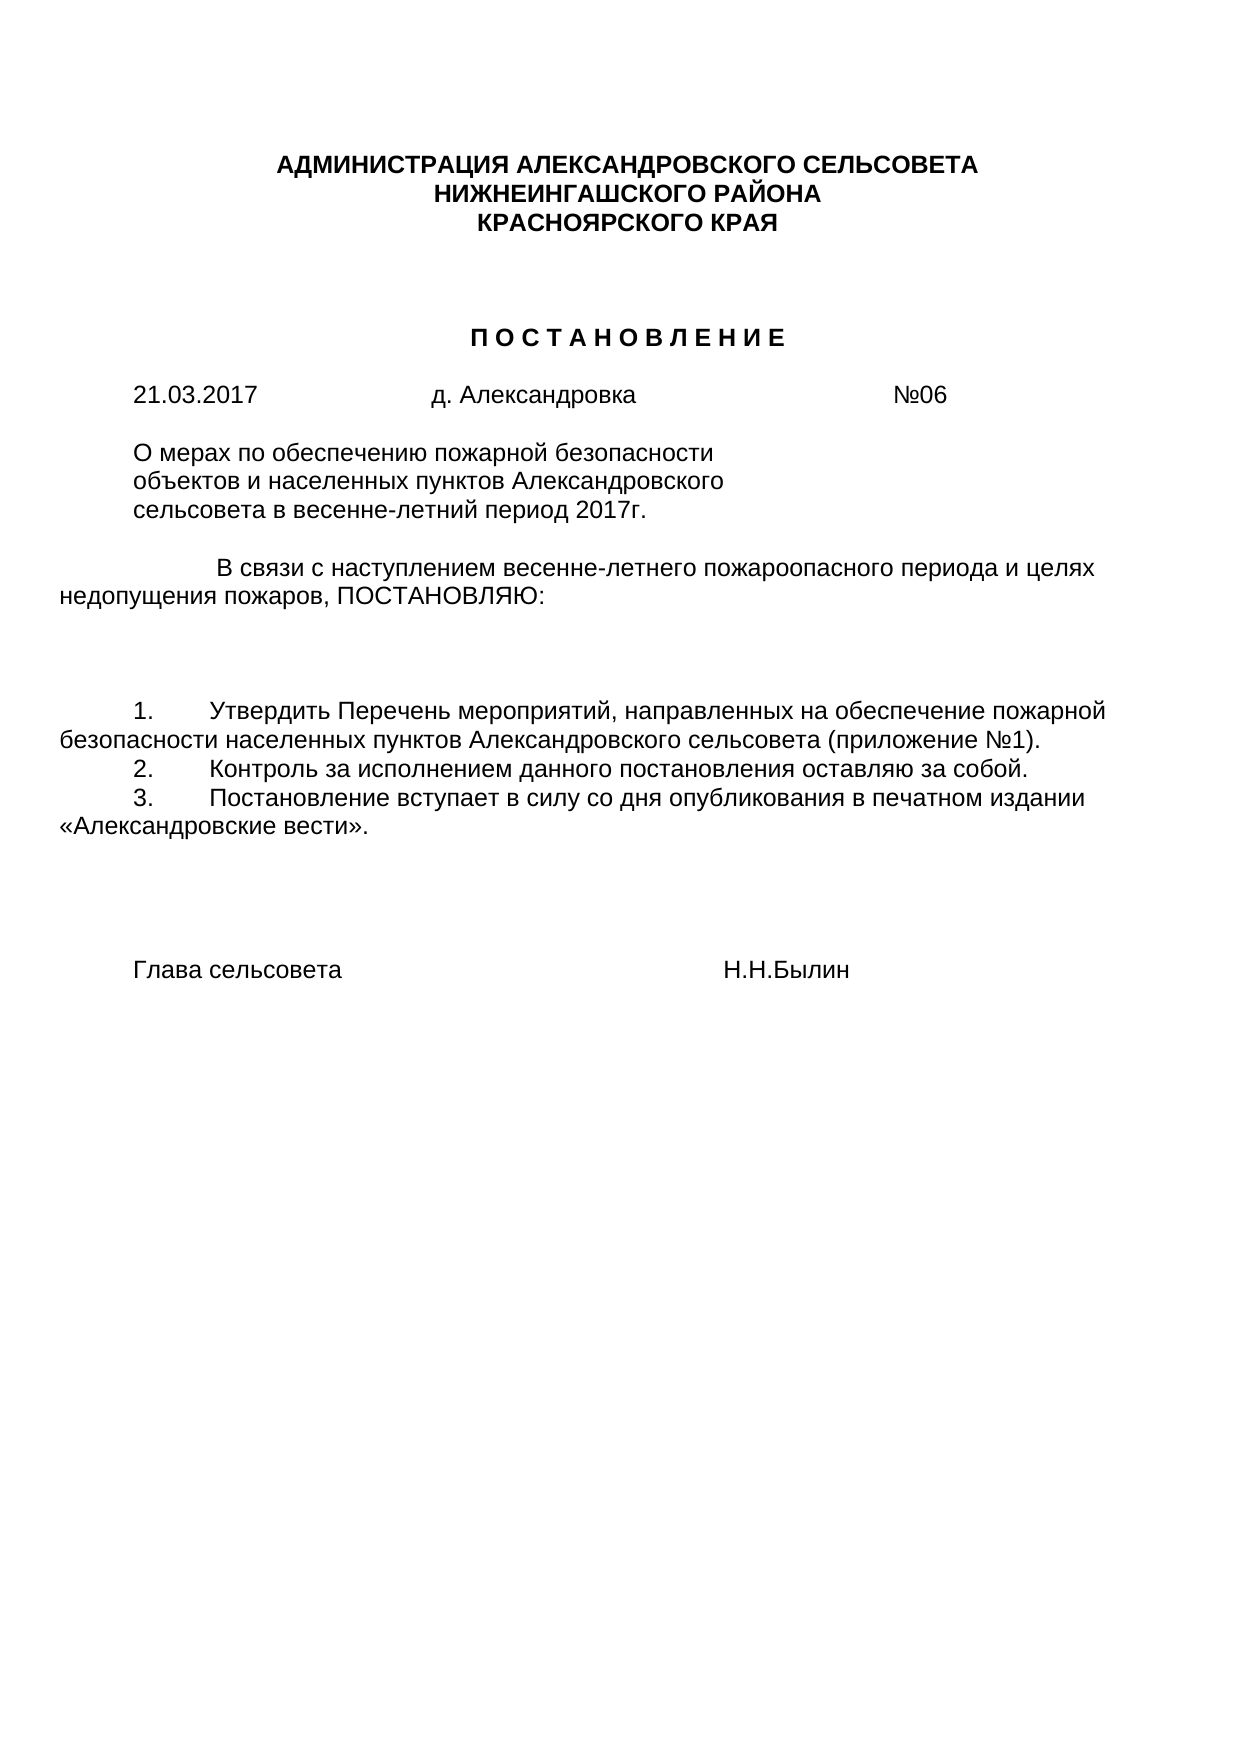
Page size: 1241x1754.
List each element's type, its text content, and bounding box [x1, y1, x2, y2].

text П О С Т А Н О В Л Е Н И Е [59, 322, 1122, 351]
text В связи с наступлением весенне-летнего пожароопасного периода и целях недопущения пожаров, ПОСТАНОВЛЯЮ: [59, 552, 1122, 610]
text 21.03.2017 д. Александровка №06 [59, 380, 1122, 409]
text НИЖНЕИНГАШСКОГО РАЙОНА [59, 179, 1122, 207]
text АДМИНИСТРАЦИЯ АЛЕКСАНДРОВСКОГО СЕЛЬСОВЕТА [59, 150, 1122, 179]
list Постановление вступает в силу со дня опубликования в печатном издании «Александровские вести». [59, 782, 1122, 840]
list Контроль за исполнением данного постановления оставляю за собой. [59, 754, 1122, 782]
list Утвердить Перечень мероприятий, направленных на обеспечение пожарной безопасности населенных пунктов Александровского сельсовета (приложение №1). [59, 696, 1122, 754]
text О мерах по обеспечению пожарной безопасности [59, 437, 1122, 466]
text Глава сельсовета Н.Н.Былин [59, 955, 1122, 984]
text КРАСНОЯРСКОГО КРАЯ [59, 207, 1122, 236]
text объектов и населенных пунктов Александровского [59, 466, 1122, 495]
text сельсовета в весенне-летний период 2017г. [59, 495, 1122, 524]
